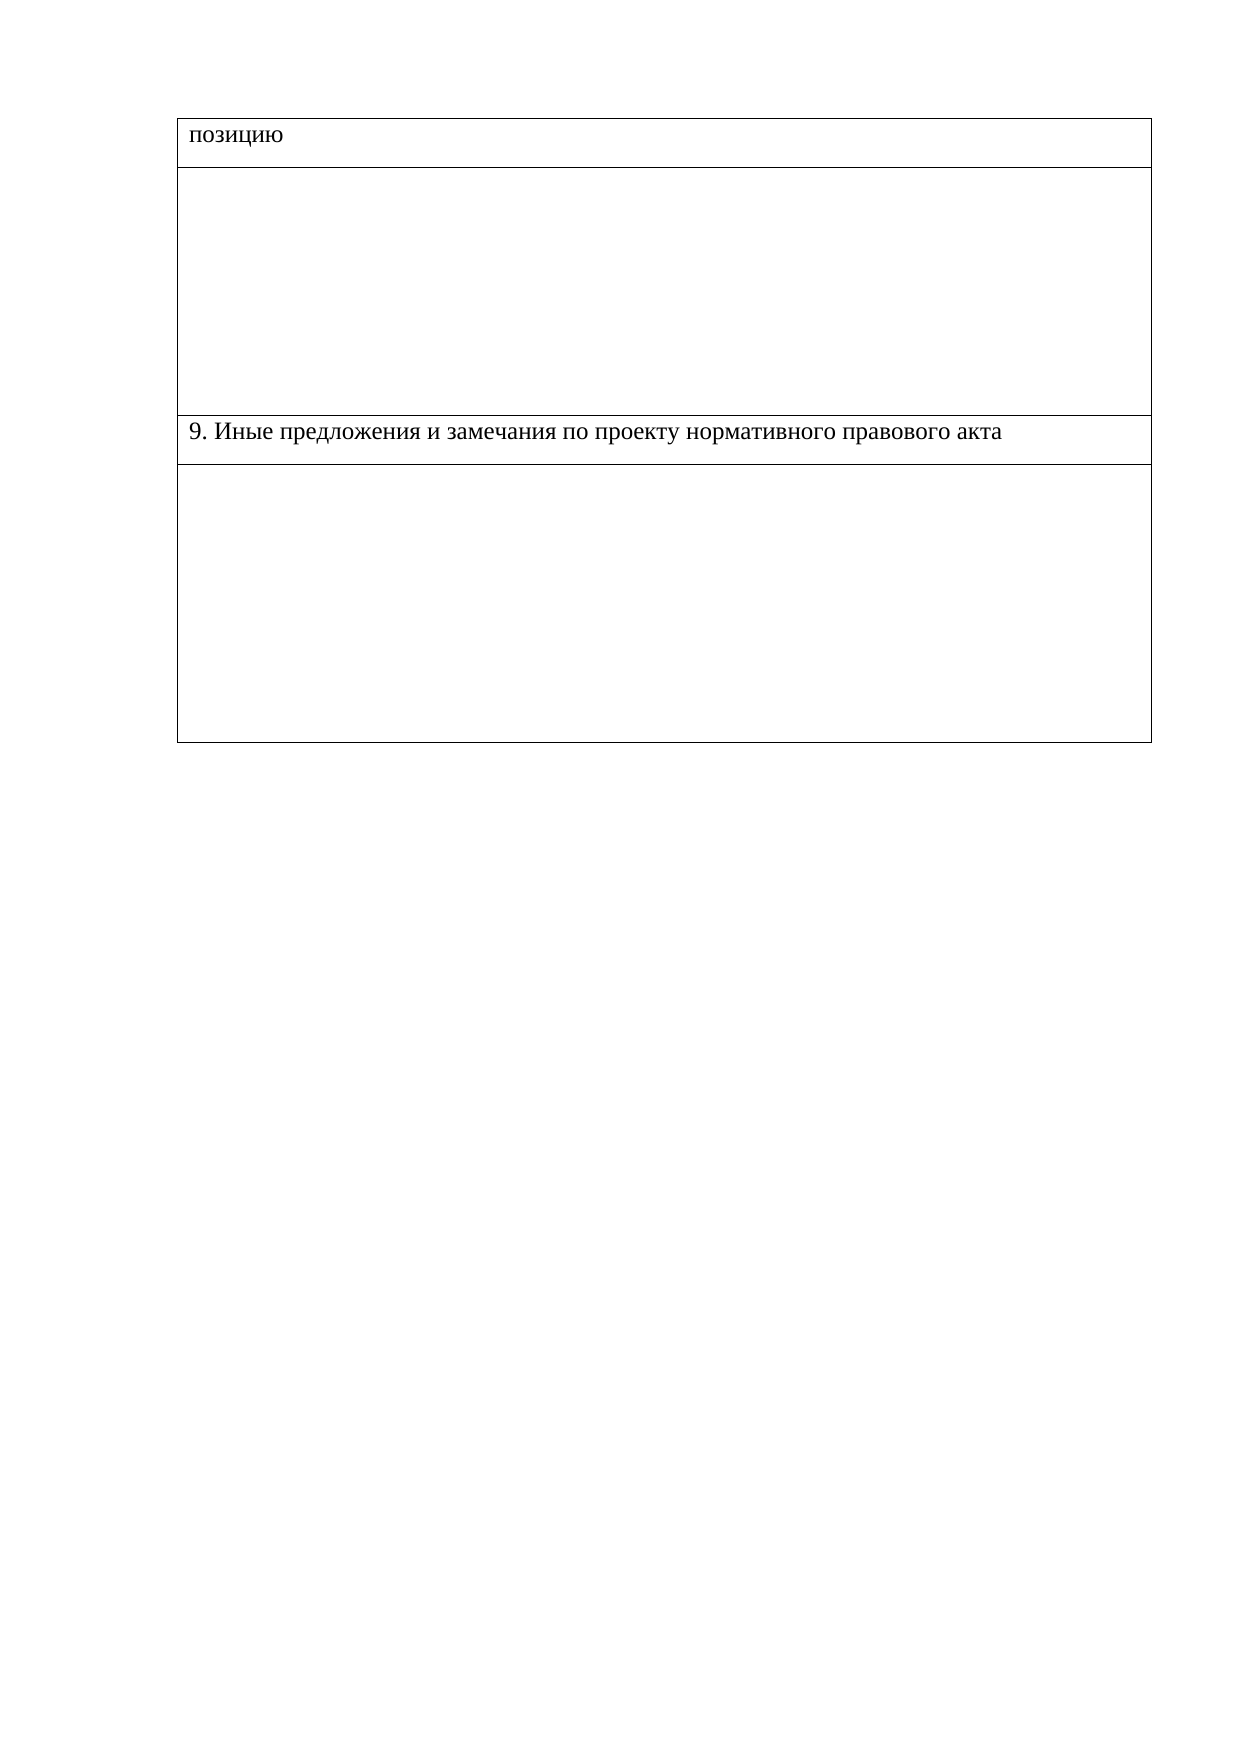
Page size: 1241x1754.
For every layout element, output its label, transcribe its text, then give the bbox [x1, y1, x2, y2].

table_cell 9. Иные предложения и замечания по проекту нормативного правового акта [178, 416, 1151, 464]
table_cell [178, 465, 1151, 742]
table_cell [178, 168, 1151, 415]
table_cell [178, 119, 1151, 167]
